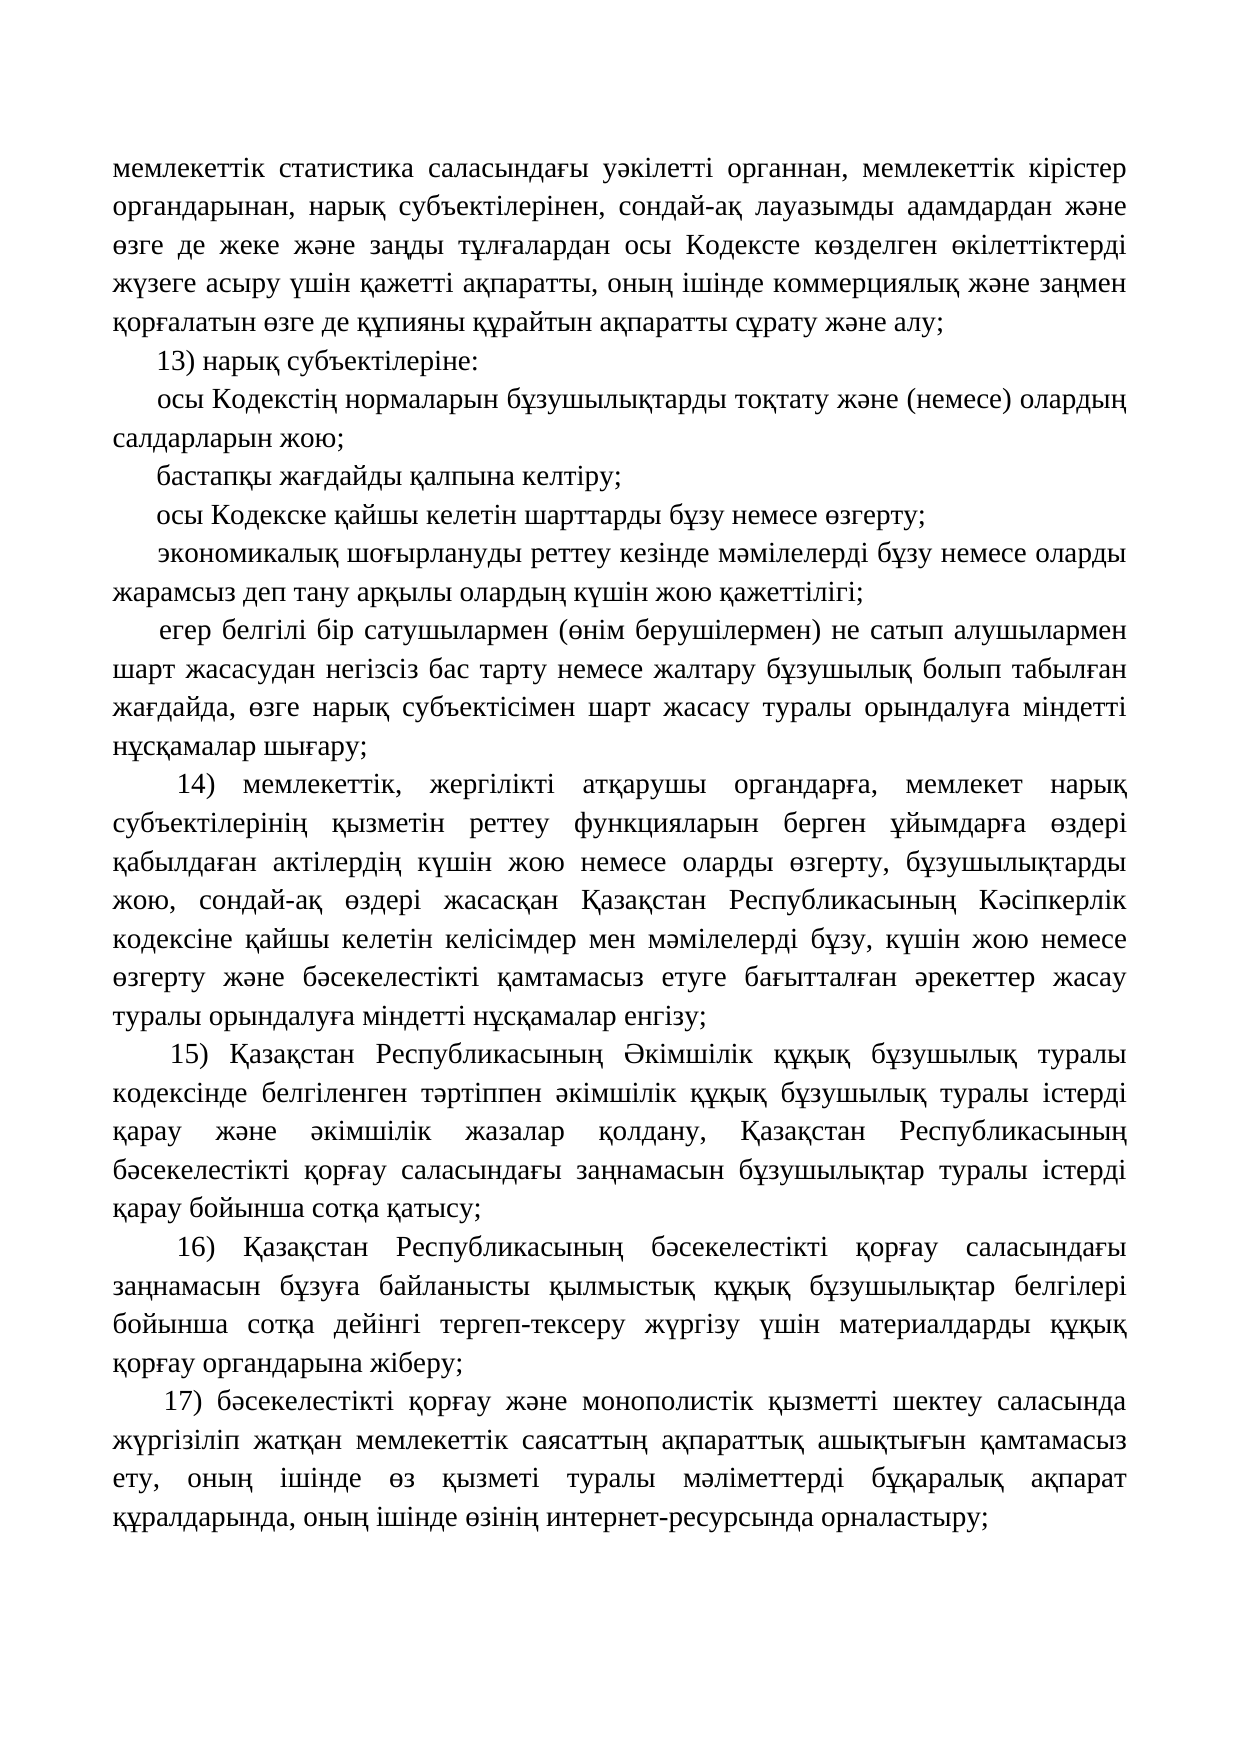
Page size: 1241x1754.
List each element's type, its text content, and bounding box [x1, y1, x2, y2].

text 16) Қазақстан Республикасының бәсекелестікті қорғау саласындағы заңнамасын бұзуға байланысты қылмыстық құқық бұзушылықтар белгілері бойынша сотқа дейінгі тергеп-тексеру жүргізу үшін материалдарды құқық қорғау органдарына жіберу; [112, 1229, 1128, 1378]
text бастапқы жағдайды қалпына келтіру; [112, 458, 1128, 492]
text осы Кодекске қайшы келетін шарттарды бұзу немесе өзгерту; [112, 497, 1128, 530]
text экономикалық шоғырлануды реттеу кезінде мәмілелерді бұзу немесе оларды жарамсыз деп тану арқылы олардың күшін жою қажеттілігі; [112, 535, 1128, 607]
text 15) Қазақстан Республикасының Әкімшілік құқық бұзушылық туралы кодексінде белгіленген тәртіппен әкімшілік құқық бұзушылық туралы істерді қарау және әкімшілік жазалар қолдану, Қазақстан Республикасының бәсекелестікті қорғау саласындағы заңнамасын бұзушылықтар туралы істерді қарау бойынша сотқа қатысу; [112, 1036, 1128, 1224]
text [112, 150, 1128, 338]
text 17) бәсекелестікті қорғау және монополистік қызметті шектеу саласында жүргізіліп жатқан мемлекеттік саясаттың ақпараттық ашықтығын қамтамасыз ету, оның ішінде өз қызметі туралы мәліметтерді бұқаралық ақпарат құралдарында, оның ішінде өзінің интернет-ресурсында орналастыру; [112, 1383, 1128, 1532]
text егер белгілі бір сатушылармен (өнім берушілермен) не сатып алушылармен шарт жасасудан негізсіз бас тарту немесе жалтару бұзушылық болып табылған жағдайда, өзге нарық субъектісімен шарт жасасу туралы орындалуға міндетті нұсқамалар шығару; [112, 612, 1128, 762]
text 14) мемлекеттік, жергілікті атқарушы органдарға, мемлекет нарық субъектілерінің қызметін реттеу функцияларын берген ұйымдарға өздері қабылдаған актілердің күшін жою немесе оларды өзгерту, бұзушылықтарды жою, сондай-ақ өздері жасасқан Қазақстан Республикасының Кәсіпкерлік кодексіне қайшы келетін келісімдер мен мәмілелерді бұзу, күшін жою немесе өзгерту және бәсекелестікті қамтамасыз етуге бағытталған әрекеттер жасау туралы орындалуға міндетті нұсқамалар енгізу; [112, 767, 1128, 1031]
text осы Кодекстің нормаларын бұзушылықтарды тоқтату және (немесе) олардың салдарларын жою; [112, 381, 1128, 453]
text 13) нарық субъектілеріне: [112, 343, 1128, 376]
